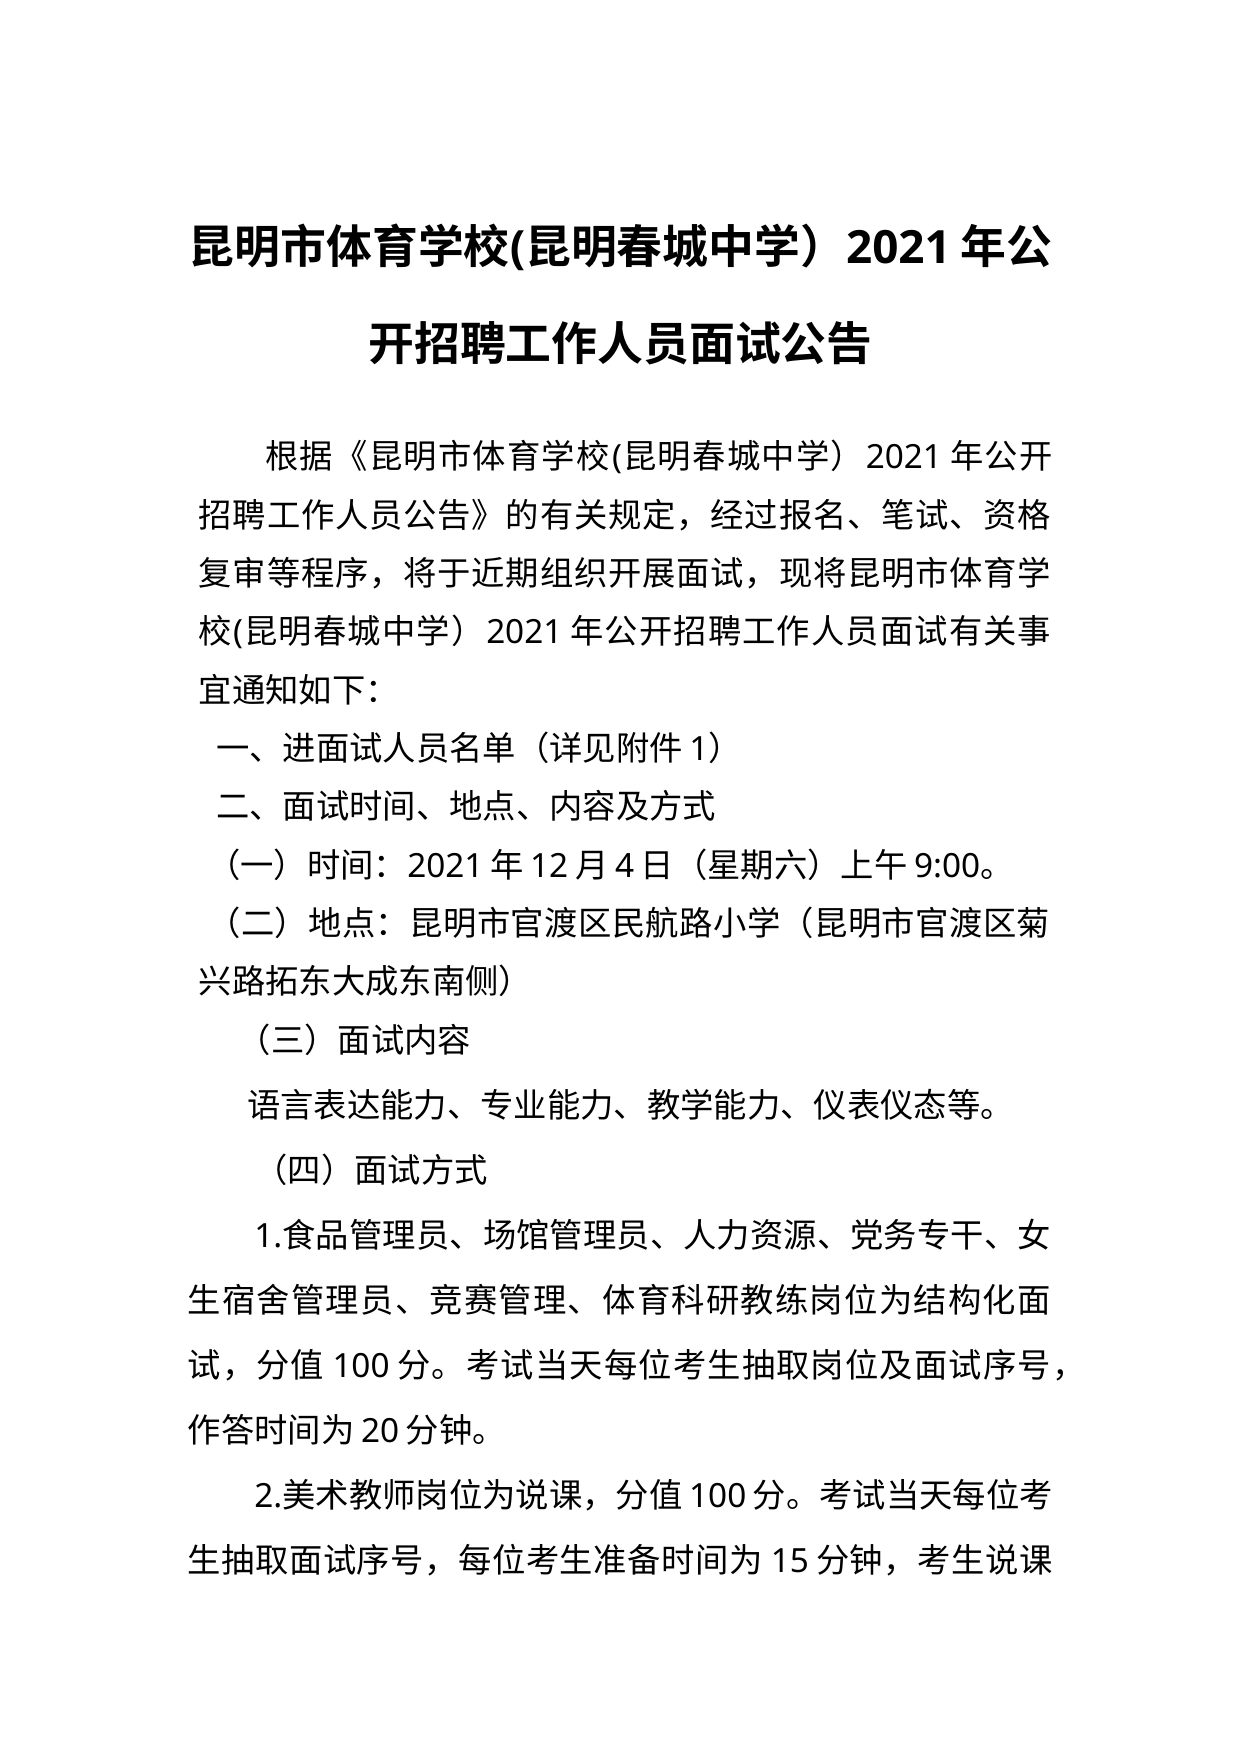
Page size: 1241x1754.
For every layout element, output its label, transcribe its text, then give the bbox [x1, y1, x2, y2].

text （四）面试方式 [187, 1135, 1053, 1200]
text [187, 1460, 1053, 1590]
subtitle 昆明市体育学校(昆明春城中学）2021年公开招聘工作人员面试公告 [187, 194, 1053, 389]
text 语言表达能力、专业能力、教学能力、仪表仪态等。 [187, 1070, 1053, 1135]
text （三）面试内容 [187, 1005, 1053, 1070]
text 1.食品管理员、场馆管理员、人力资源、党务专干、女生宿舍管理员、竞赛管理、体育科研教练岗位为结构化面试，分值100分。考试当天每位考生抽取岗位及面试序号，作答时间为20分钟。 [187, 1200, 1053, 1460]
text 根据《昆明市体育学校(昆明春城中学）2021年公开招聘工作人员公告》的有关规定，经过报名、笔试、资格复审等程序，将于近期组织开展面试，现将昆明市体育学校(昆明春城中学）2021年公开招聘工作人员面试有关事宜通知如下： 一、进面试人员名单（详见附件1） 二、面试时间、地点、内容及方式 （一）时间：2021年12月4日（星期六）上午9:00。 （二）地点：昆明市官渡区民航路小学（昆明市官渡区菊兴路拓东大成东南侧） [198, 422, 1053, 1005]
